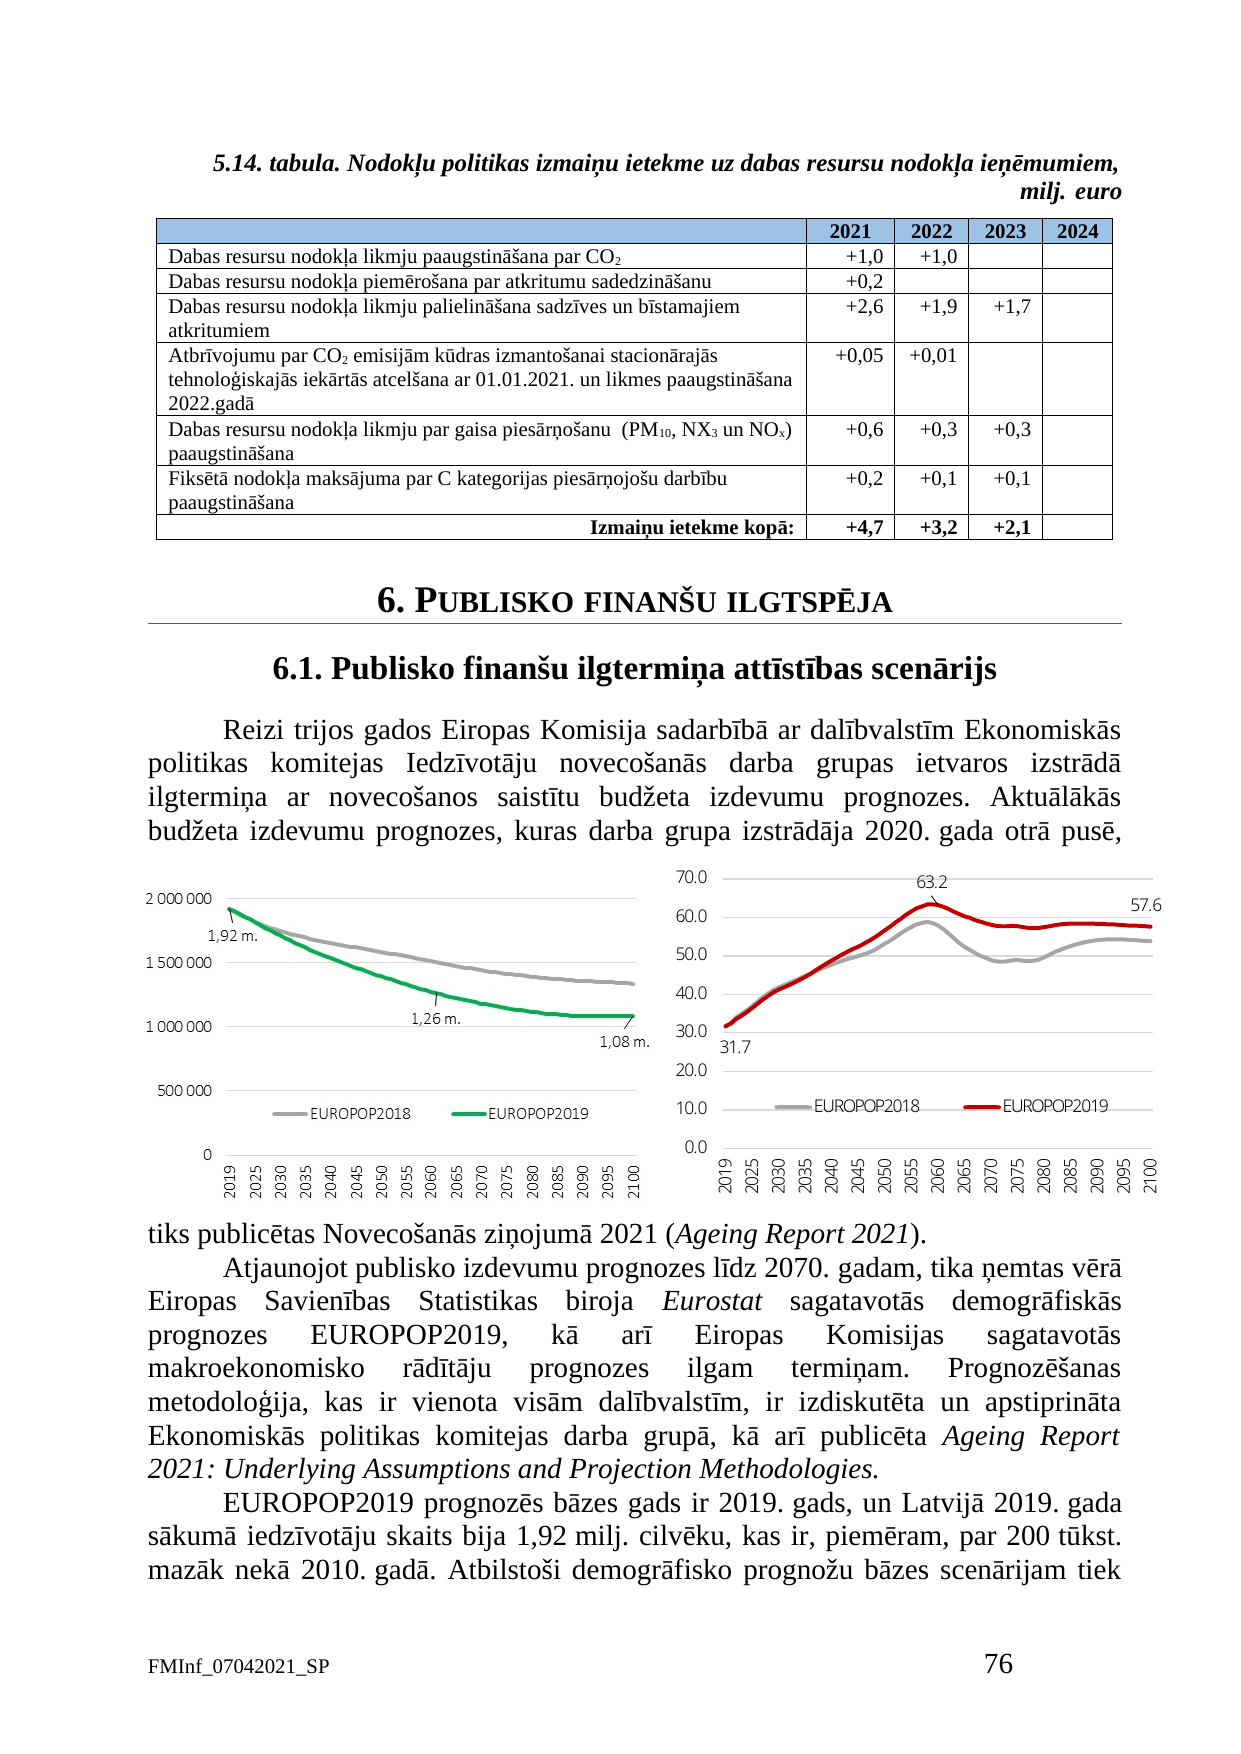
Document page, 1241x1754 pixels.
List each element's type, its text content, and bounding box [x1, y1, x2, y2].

table_cell Dabas resursu nodokļa likmju par gaisa piesārņošanu (PM10, NX3 un NOx) paaugstināšana [157, 416, 806, 464]
table_cell [1043, 269, 1112, 293]
table_cell Dabas resursu nodokļa likmju palielināšana sadzīves un bīstamajiem atkritumiem [157, 294, 806, 342]
text 5.14. tabula. Nodokļu politikas izmaiņu ietekme uz dabas resursu nodokļa ieņēmumiem, milj. euro [148, 148, 1122, 205]
table_cell Atbrīvojumu par CO2 emisijām kūdras izmantošanai stacionārajās tehnoloģiskajās iekārtās atcelšana ar 01.01.2021. un likmes paaugstināšana 2022.gadā [157, 343, 806, 415]
table_cell +0,1 [969, 466, 1042, 514]
table_cell +2,6 [807, 294, 894, 342]
table_cell [1043, 343, 1112, 415]
table_cell [1043, 294, 1112, 342]
subtitle 6.1. Publisko finanšu ilgtermiņa attīstības scenārijs [148, 649, 1122, 687]
table_header 2022 [895, 219, 968, 243]
table_header 2023 [969, 219, 1042, 243]
table_cell [969, 343, 1042, 415]
table_cell +1,0 [895, 244, 968, 268]
table_cell [895, 269, 968, 293]
table_cell +0,05 [807, 343, 894, 415]
table_cell +1,0 [807, 244, 894, 268]
table_cell +3,2 [895, 515, 968, 539]
picture [142, 862, 654, 1217]
text Atjaunojot publisko izdevumu prognozes līdz 2070. gadam, tika ņemtas vērā Eiropas Savienības Statistikas biroja Eurostat sagatavotās demogrāfiskās prognozes EUROPOP2019, kā arī Eiropas Komisijas sagatavotās makroekonomisko rādītāju prognozes ilgam termiņam. Prognozēšanas metodoloģija, kas ir vienota visām dalībvalstīm, ir izdiskutēta un apstiprināta Ekonomiskās politikas komitejas darba grupā, kā arī publicēta Ageing Report 2021: Underlying Assumptions and Projection Methodologies. [148, 1250, 1122, 1485]
table_cell [1043, 416, 1112, 464]
table_cell [1043, 515, 1112, 539]
table_cell +0,01 [895, 343, 968, 415]
table_header 2024 [1043, 219, 1112, 243]
table_header [157, 219, 806, 243]
table_cell +0,2 [807, 269, 894, 293]
table_cell +1,7 [969, 294, 1042, 342]
table_cell +0,3 [969, 416, 1042, 464]
table_cell +1,9 [895, 294, 968, 342]
table_header 2021 [807, 219, 894, 243]
table_cell +0,6 [807, 416, 894, 464]
table_cell [1043, 244, 1112, 268]
table_cell +0,2 [807, 466, 894, 514]
table_cell +0,1 [895, 466, 968, 514]
table_cell [969, 244, 1042, 268]
table_cell +4,7 [807, 515, 894, 539]
table_cell [969, 269, 1042, 293]
table_cell +0,3 [895, 416, 968, 464]
table_cell Dabas resursu nodokļa likmju paaugstināšana par CO2 [157, 244, 806, 268]
table_cell +2,1 [969, 515, 1042, 539]
table_cell Dabas resursu nodokļa piemērošana par atkritumu sadedzināšanu [157, 269, 806, 293]
table_cell [1043, 466, 1112, 514]
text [148, 1485, 1122, 1585]
table_cell Fiksētā nodokļa maksājuma par C kategorijas piesārņojošu darbību paaugstināšana [157, 466, 806, 514]
subtitle 6. Publisko finanšu ilgtspēja [148, 577, 1122, 623]
table_cell Izmaiņu ietekme kopā: [157, 515, 806, 539]
